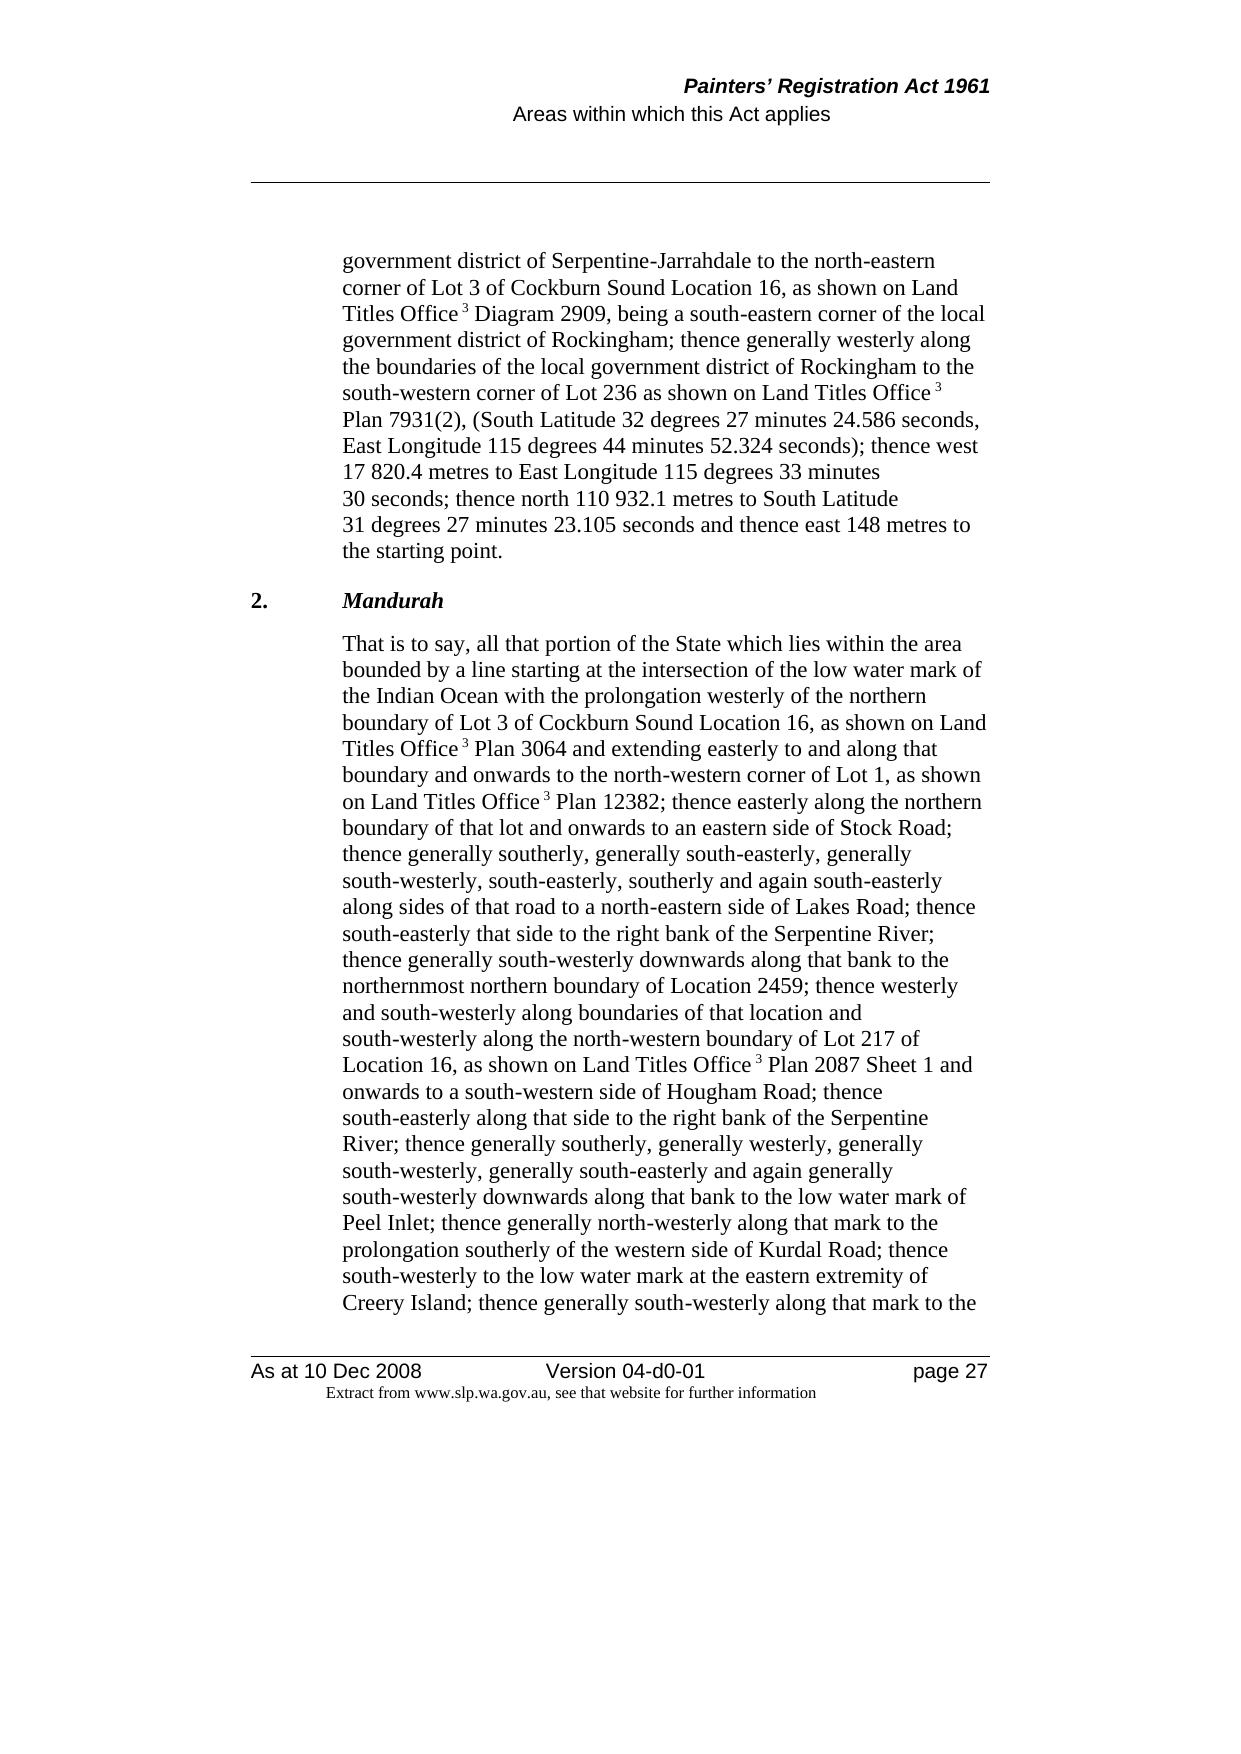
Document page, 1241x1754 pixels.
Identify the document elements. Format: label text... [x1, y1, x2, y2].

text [251, 630, 990, 1315]
subtitle 2. Mandurah [251, 587, 990, 613]
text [251, 247, 990, 564]
